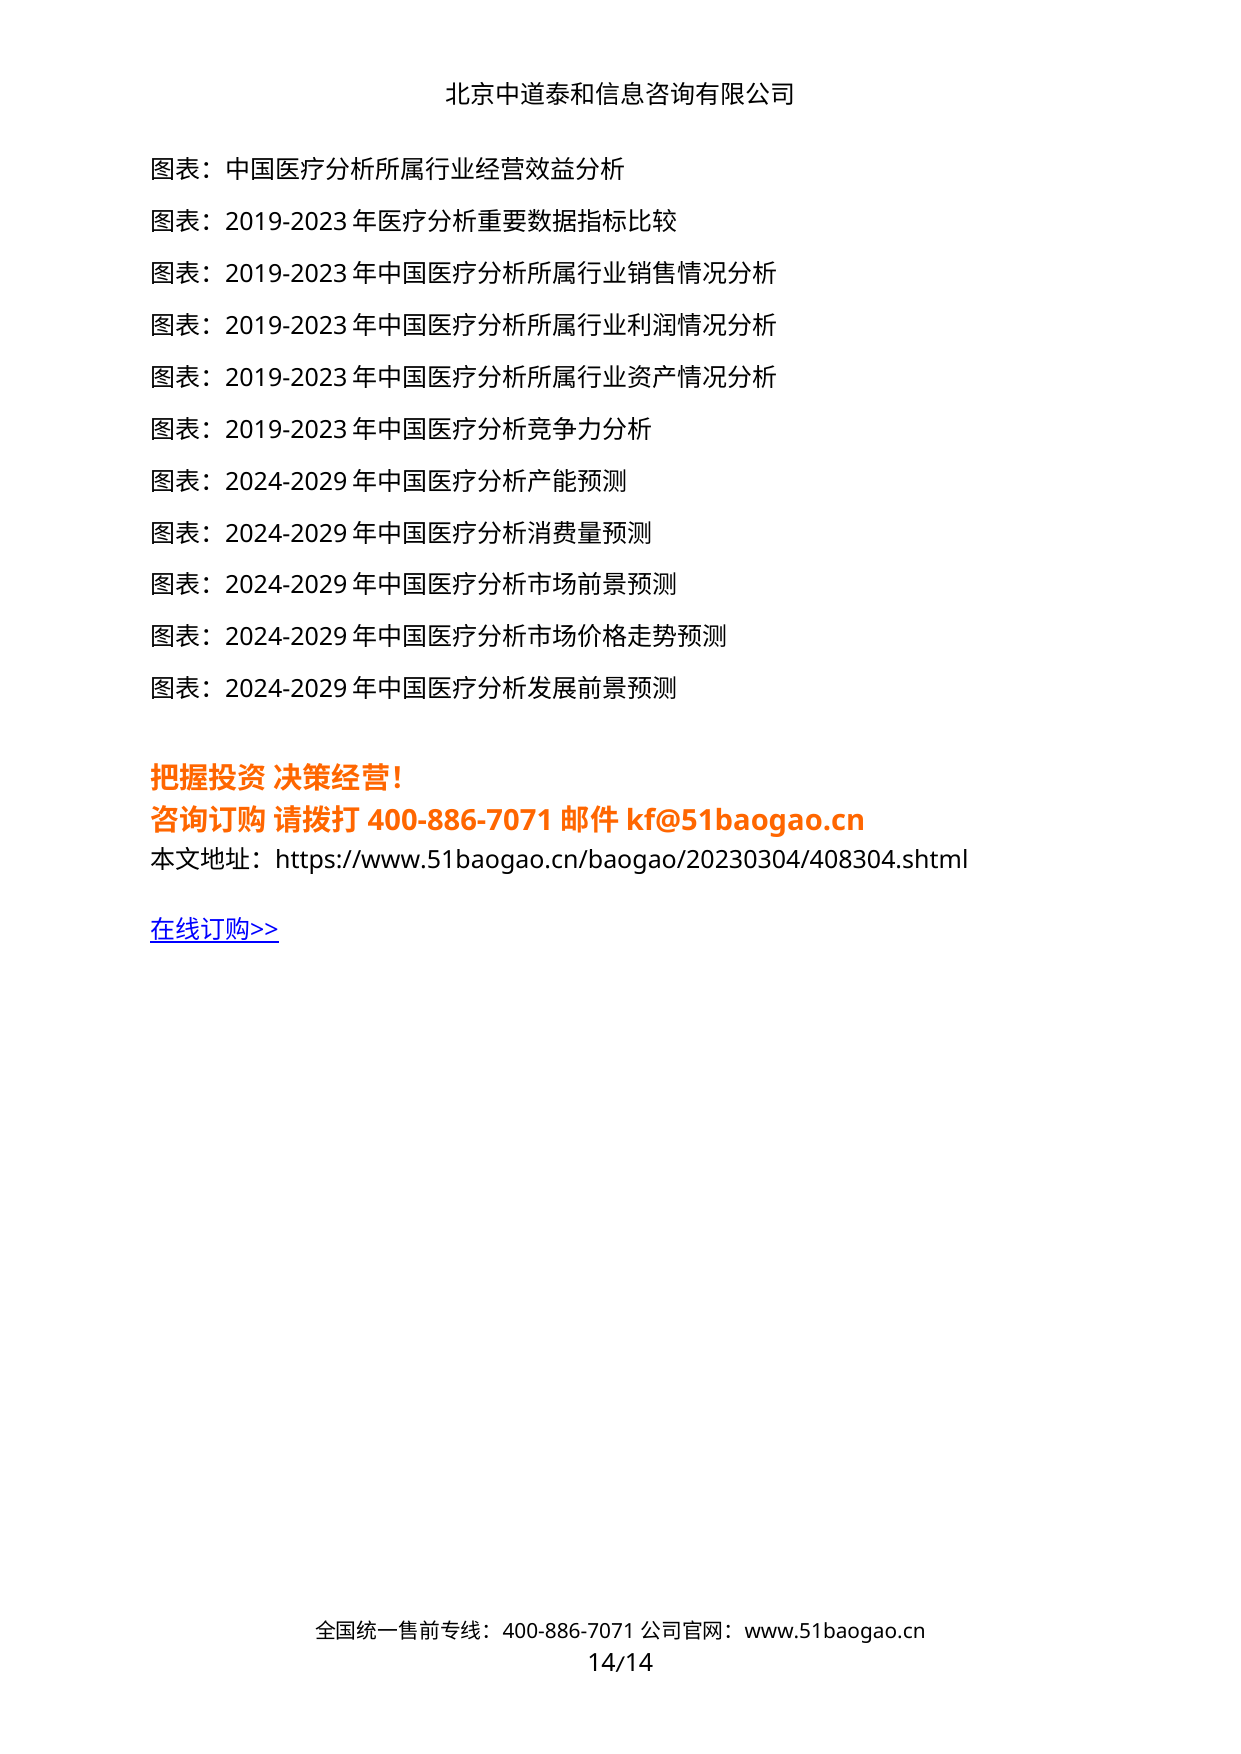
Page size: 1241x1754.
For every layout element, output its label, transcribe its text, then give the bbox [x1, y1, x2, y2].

text 图表：2024-2029年中国医疗分析发展前景预测 [150, 669, 1090, 705]
text 图表：2019-2023年中国医疗分析所属行业销售情况分析 [150, 254, 1090, 290]
text 图表：2019-2023年医疗分析重要数据指标比较 [150, 202, 1090, 238]
text 图表：2024-2029年中国医疗分析产能预测 [150, 461, 1090, 497]
text 图表：2019-2023年中国医疗分析所属行业资产情况分析 [150, 357, 1090, 394]
text 图表：2019-2023年中国医疗分析竞争力分析 [150, 409, 1090, 446]
text 图表：2024-2029年中国医疗分析市场前景预测 [150, 565, 1090, 601]
text 图表：2019-2023年中国医疗分析所属行业利润情况分析 [150, 306, 1090, 342]
text 图表：2024-2029年中国医疗分析市场价格走势预测 [150, 617, 1090, 653]
text 把握投资 决策经营！咨询订购 请拨打 400-886-7071 邮件 kf@51baogao.cn本文地址：https://www.51baogao.cn/baogao/20230304/408304.shtml [150, 721, 1090, 876]
text 图表：中国医疗分析所属行业经营效益分析 [150, 150, 1090, 186]
text 在线订购>> [150, 876, 1090, 946]
text 图表：2024-2029年中国医疗分析消费量预测 [150, 513, 1090, 549]
